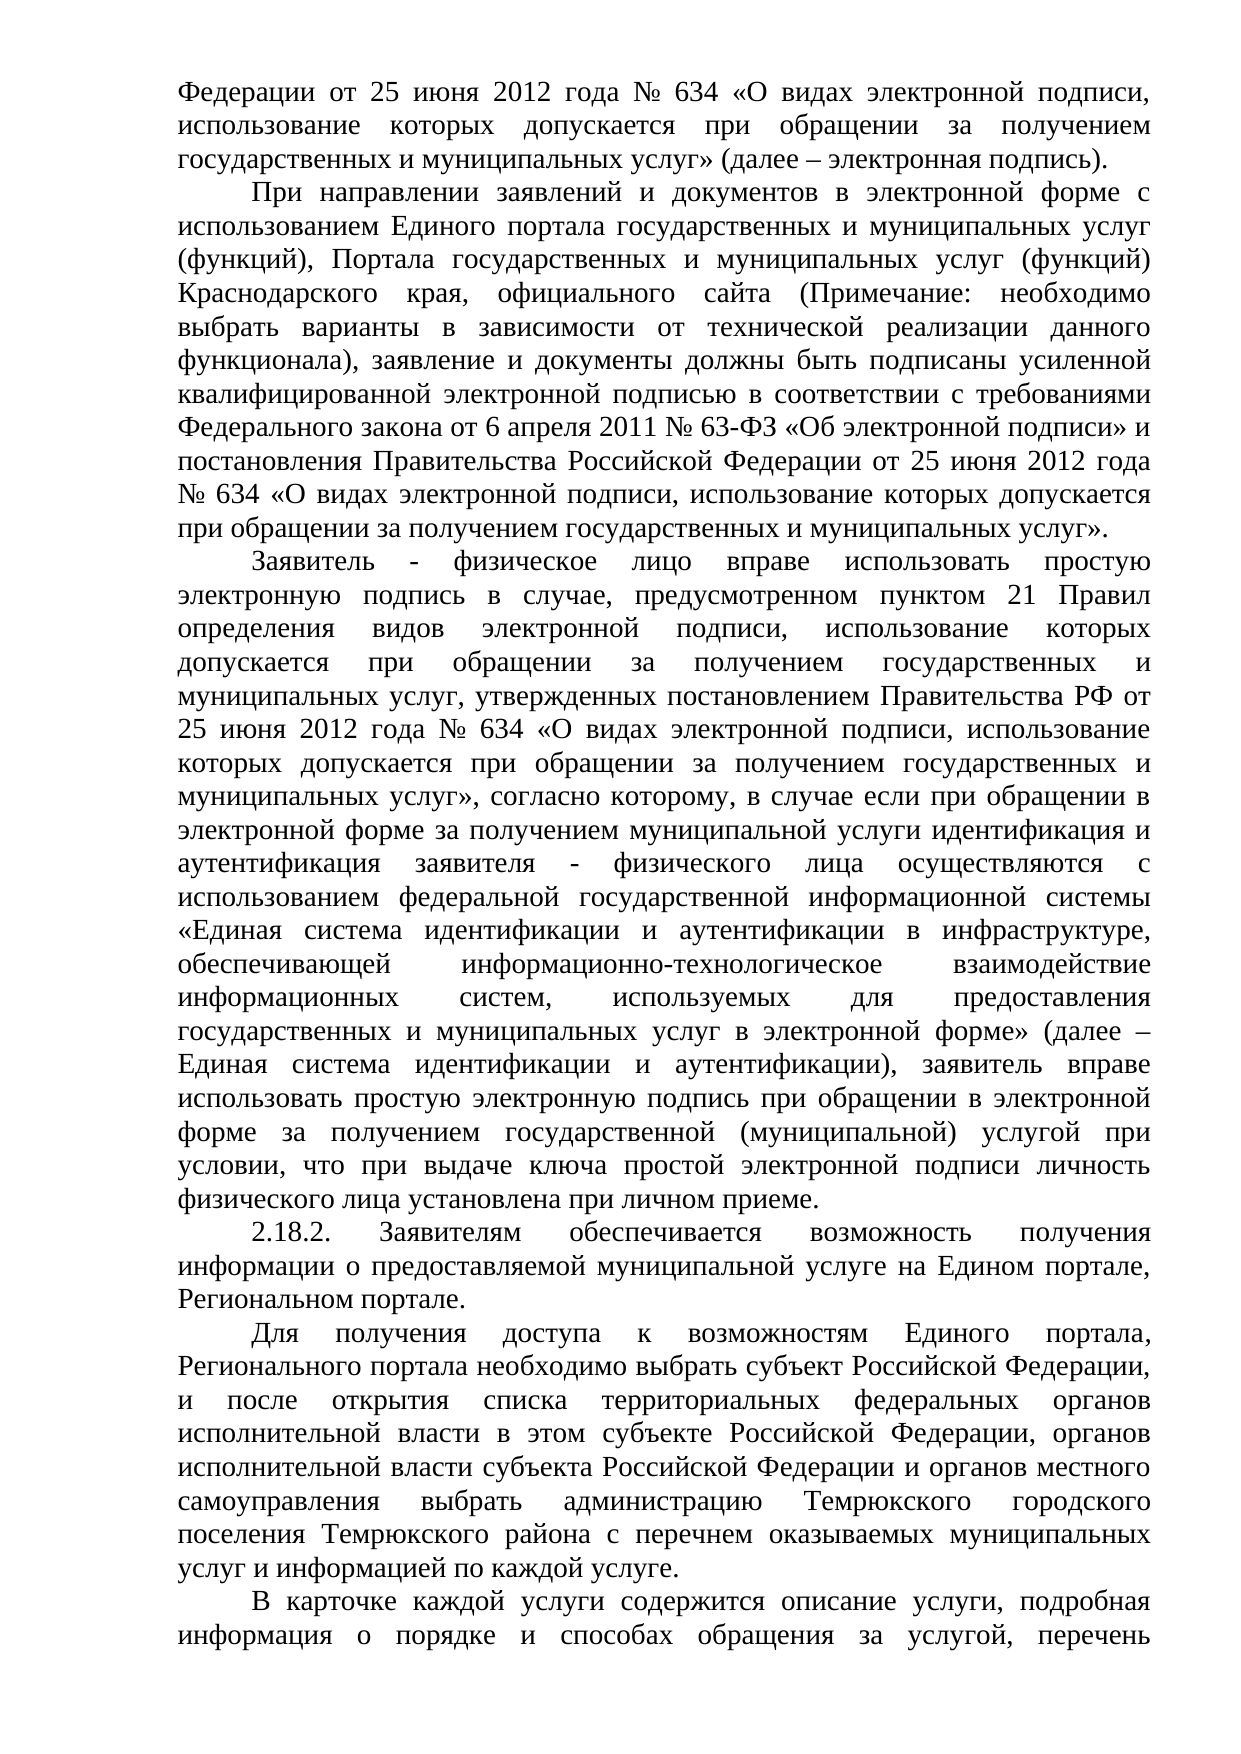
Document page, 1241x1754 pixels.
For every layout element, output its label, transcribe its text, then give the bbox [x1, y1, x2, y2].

text При направлении заявлений и документов в электронной форме с использованием Единого портала государственных и муниципальных услуг (функций), Портала государственных и муниципальных услуг (функций) Краснодарского края, официального сайта (Примечание: необходимо выбрать варианты в зависимости от технической реализации данного функционала), заявление и документы должны быть подписаны усиленной квалифицированной электронной подписью в соответствии с требованиями Федерального закона от 6 апреля 2011 № 63-ФЗ «Об электронной подписи» и постановления Правительства Российской Федерации от 25 июня 2012 года № 634 «О видах электронной подписи, использование которых допускается при обращении за получением государственных и муниципальных услуг». [177, 174, 1152, 543]
text Заявитель - физическое лицо вправе использовать простую электронную подпись в случае, предусмотренном пунктом 21 Правил определения видов электронной подписи, использование которых допускается при обращении за получением государственных и муниципальных услуг, утвержденных постановлением Правительства РФ от 25 июня 2012 года № 634 «О видах электронной подписи, использование которых допускается при обращении за получением государственных и муниципальных услуг», согласно которому, в случае если при обращении в электронной форме за получением муниципальной услуги идентификация и аутентификация заявителя - физического лица осуществляются с использованием федеральной государственной информационной системы «Единая система идентификации и аутентификации в инфраструктуре, обеспечивающей информационно-технологическое взаимодействие информационных систем, используемых для предоставления государственных и муниципальных услуг в электронной форме» (далее – Единая система идентификации и аутентификации), заявитель вправе использовать простую электронную подпись при обращении в электронной форме за получением государственной (муниципальной) услугой при условии, что при выдаче ключа простой электронной подписи личность физического лица установлена при личном приеме. [177, 543, 1152, 1214]
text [177, 74, 1152, 174]
text 2.18.2. Заявителям обеспечивается возможность получения информации о предоставляемой муниципальной услуге на Едином портале, Региональном портале. [177, 1214, 1152, 1315]
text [177, 1583, 1152, 1650]
text Для получения доступа к возможностям Единого портала, Регионального портала необходимо выбрать субъект Российской Федерации, и после открытия списка территориальных федеральных органов исполнительной власти в этом субъекте Российской Федерации, органов исполнительной власти субъекта Российской Федерации и органов местного самоуправления выбрать администрацию Темрюкского городского поселения Темрюкского района с перечнем оказываемых муниципальных услуг и информацией по каждой услуге. [177, 1315, 1152, 1583]
